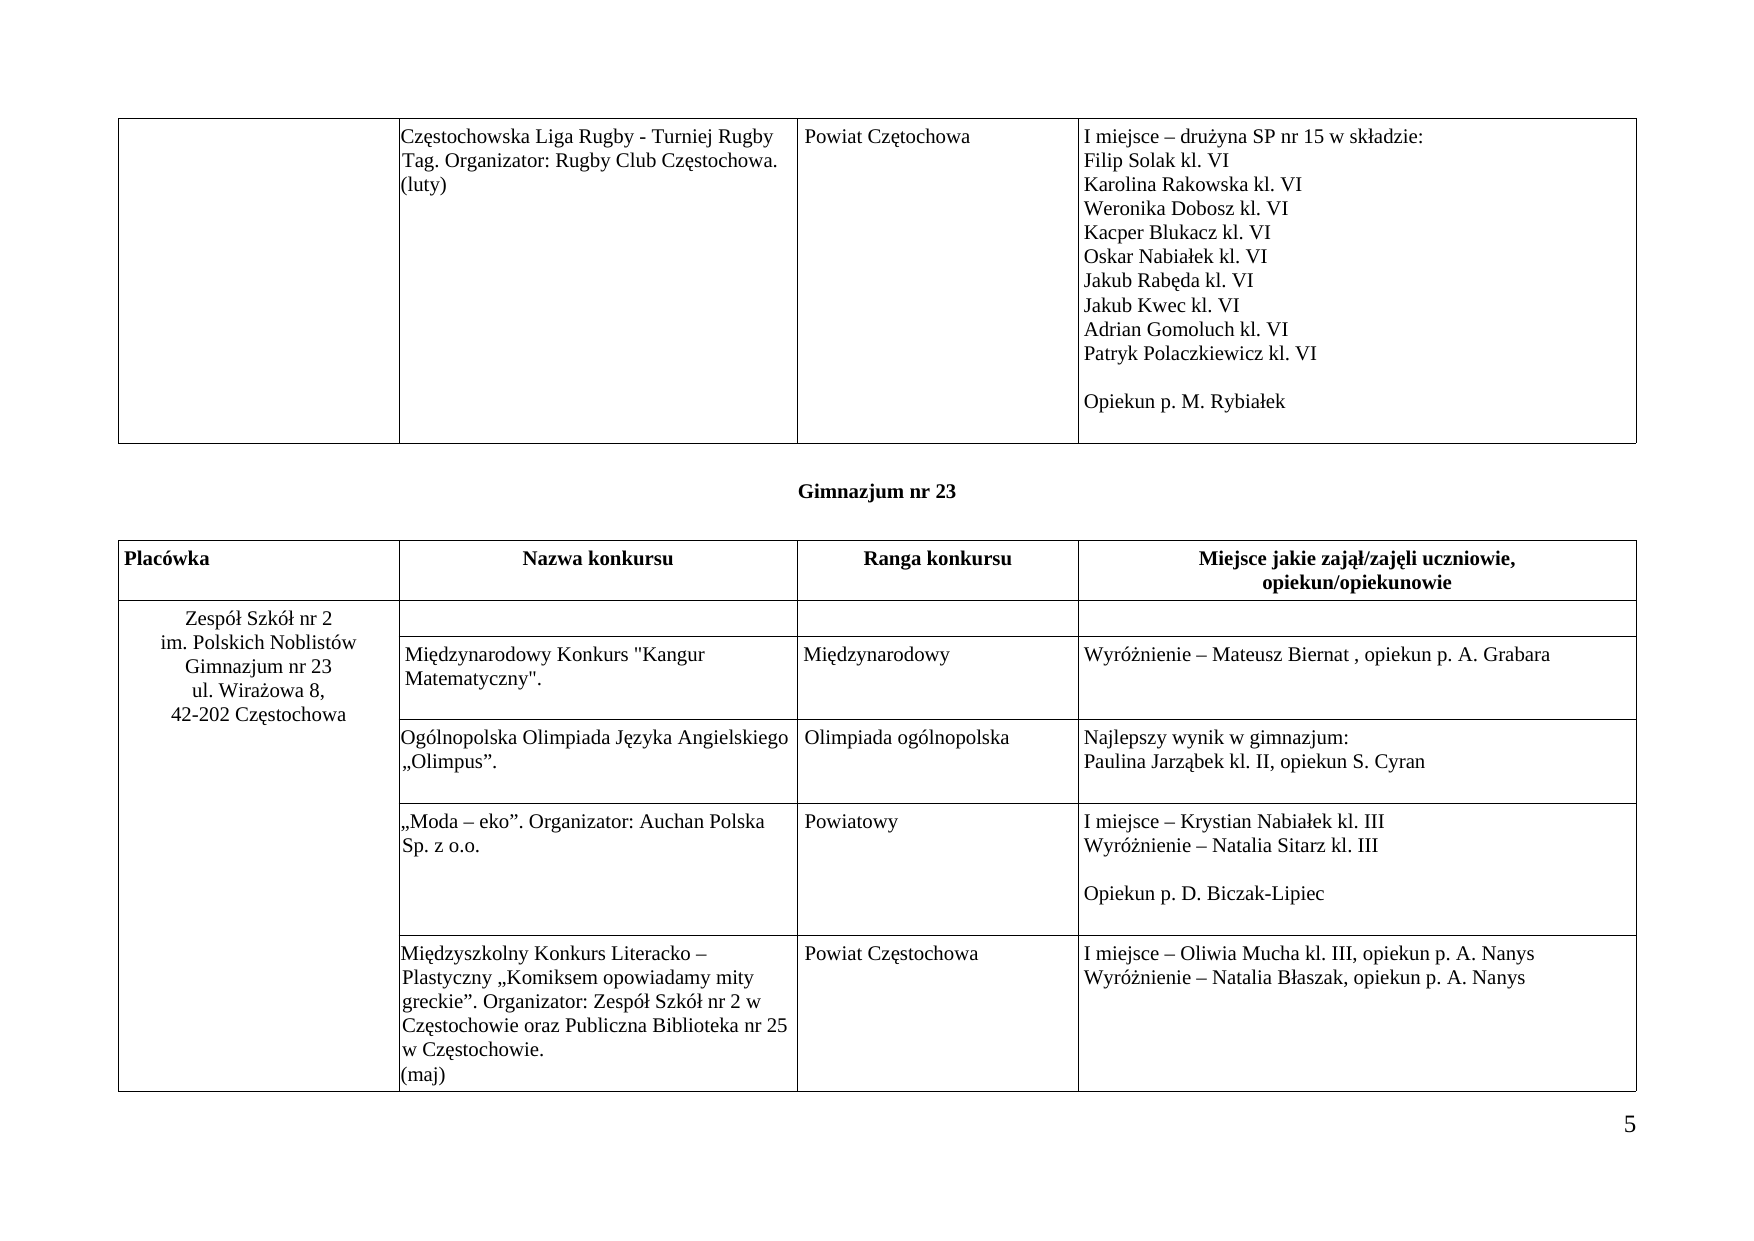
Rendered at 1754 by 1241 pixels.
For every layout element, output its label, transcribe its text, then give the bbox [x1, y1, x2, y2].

table_cell I miejsce – drużyna SP nr 15 w składzie: Filip Solak kl. VI Karolina Rakowska kl. VI Weronika Dobosz kl. VI Kacper Blukacz kl. VI Oskar Nabiałek kl. VI Jakub Rabęda kl. VI Jakub Kwec kl. VI Adrian Gomoluch kl. VI Patryk Polaczkiewicz kl. VI Opiekun p. M. Rybiałek [1079, 119, 1636, 443]
table_cell Częstochowska Liga Rugby - Turniej Rugby Tag. Organizator: Rugby Club Częstochowa. (luty) [400, 119, 797, 443]
table_cell [400, 601, 797, 636]
table_cell Wyróżnienie – Mateusz Biernat , opiekun p. A. Grabara [1079, 637, 1636, 719]
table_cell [1079, 936, 1636, 1091]
table_cell Najlepszy wynik w gimnazjum: Paulina Jarząbek kl. II, opiekun S. Cyran [1079, 720, 1636, 803]
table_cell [400, 936, 797, 1091]
table_cell Powiat Częstochowa [798, 936, 1078, 1091]
table_cell Ogólnopolska Olimpiada Języka Angielskiego „Olimpus”. [400, 720, 797, 803]
table_header Nazwa konkursu [400, 541, 797, 600]
table_cell [1079, 601, 1636, 636]
table_cell I miejsce – Krystian Nabiałek kl. III Wyróżnienie – Natalia Sitarz kl. III Opiekun p. D. Biczak-Lipiec [1079, 804, 1636, 935]
table_cell Powiat Czętochowa [798, 119, 1078, 443]
table_cell Olimpiada ogólnopolska [798, 720, 1078, 803]
table_cell Zespół Szkół nr 2 im. Polskich Noblistów Gimnazjum nr 23 ul. Wirażowa 8, 42-202 Częstochowa [119, 601, 399, 1091]
text Gimnazjum nr 23 [118, 479, 1636, 503]
table_cell Międzynarodowy [798, 637, 1078, 719]
table_header Ranga konkursu [798, 541, 1078, 600]
table_cell „Moda – eko”. Organizator: Auchan Polska Sp. z o.o. [400, 804, 797, 935]
table_header Miejsce jakie zajął/zajęli uczniowie, opiekun/opiekunowie [1079, 541, 1636, 600]
table_header Placówka [119, 541, 399, 600]
table_cell Międzynarodowy Konkurs "Kangur Matematyczny". [400, 637, 797, 719]
table_cell Powiatowy [798, 804, 1078, 935]
table_cell [798, 601, 1078, 636]
